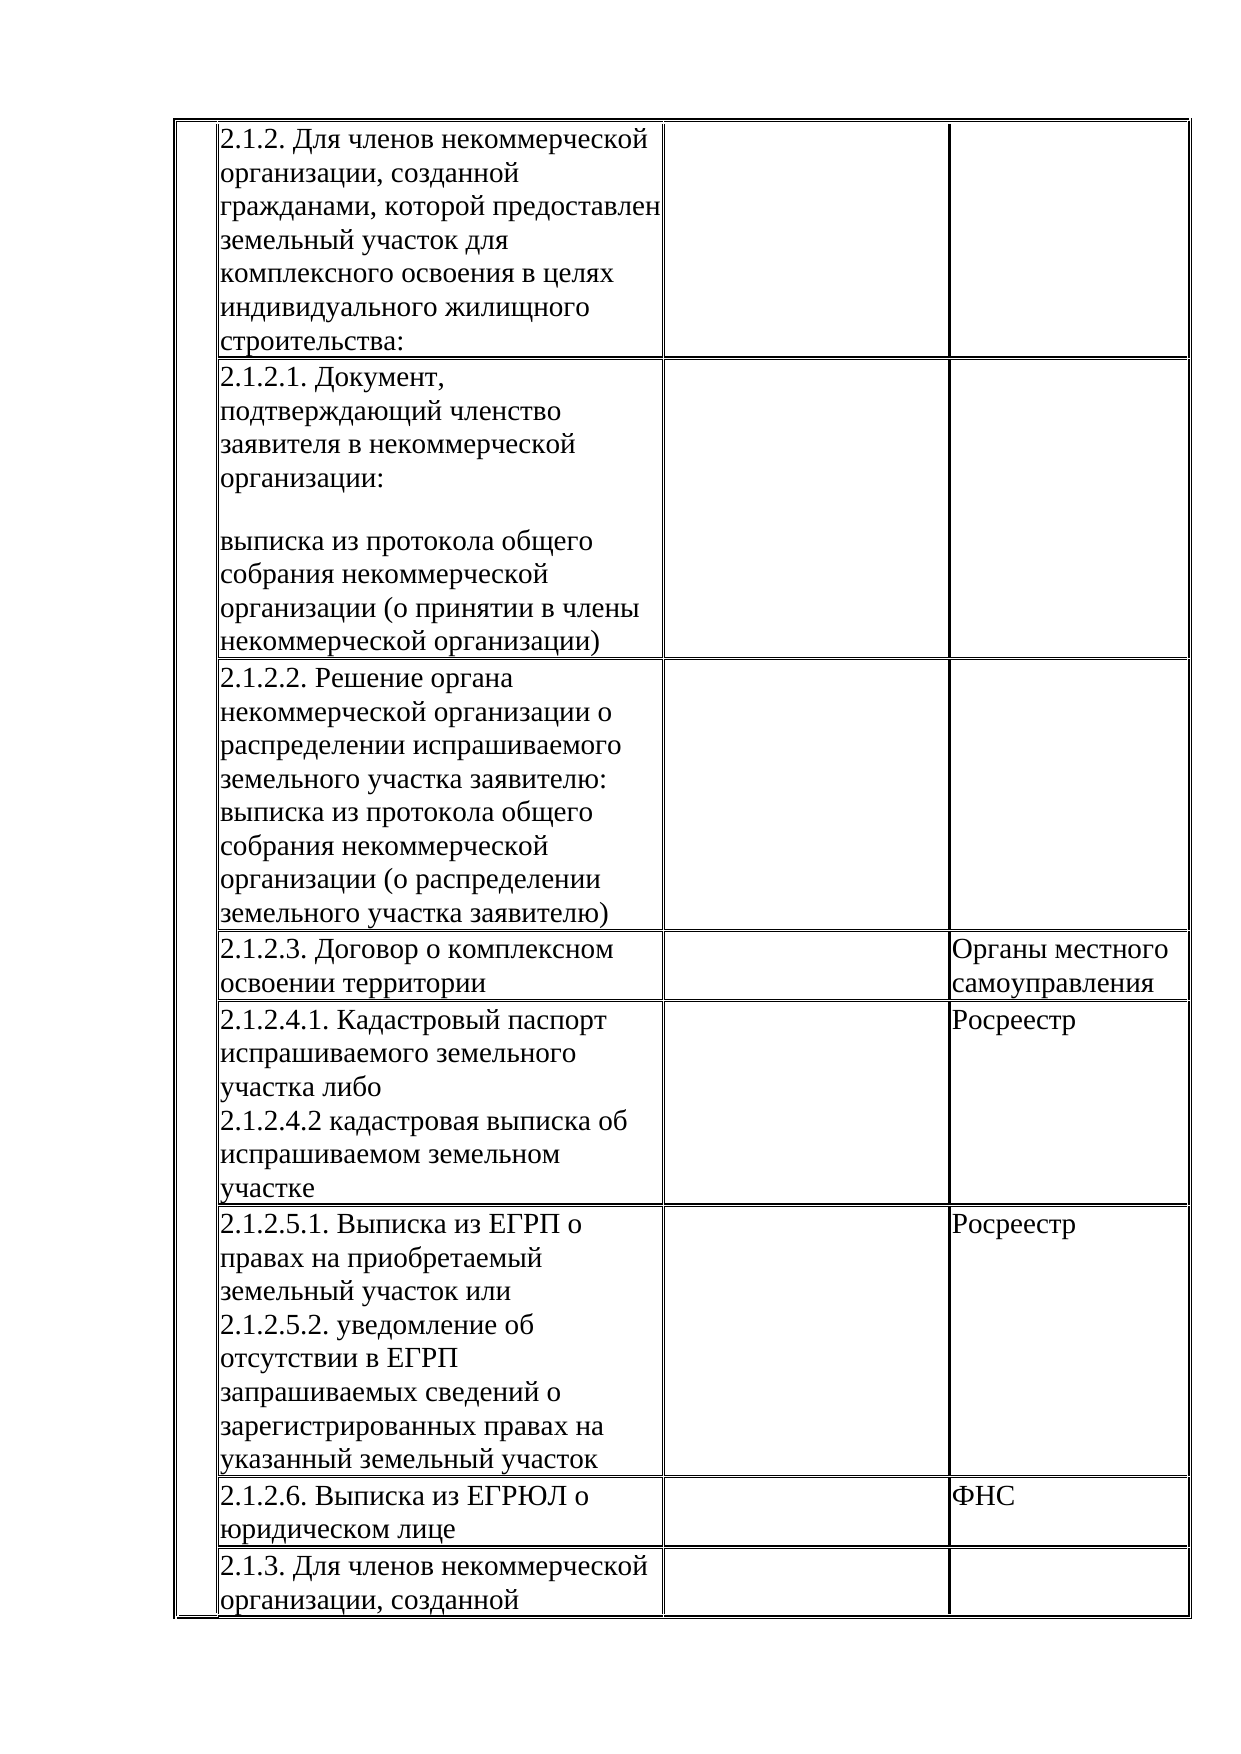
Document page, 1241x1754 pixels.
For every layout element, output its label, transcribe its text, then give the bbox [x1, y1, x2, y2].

table_cell [951, 356, 1189, 657]
table_cell [949, 657, 1190, 928]
table_cell 2.1.2.3. Договор о комплексном освоении территории [219, 932, 662, 999]
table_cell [218, 1549, 664, 1615]
table_cell Органы местного самоуправления [951, 929, 1189, 999]
table_cell [664, 1549, 949, 1615]
table_cell [665, 1207, 948, 1475]
table_cell [665, 932, 948, 999]
table_cell 2.1.2.4.1. Кадастровый паспорт испрашиваемого земельного участка либо 2.1.2.4.2 кадастровая выписка об испрашиваемом земельном участке [219, 1002, 662, 1203]
table_cell ФНС [949, 1475, 1190, 1545]
table_cell 2.1.2.2. Решение органа некоммерческой организации о распределении испрашиваемого земельного участка заявителю: выписка из протокола общего собрания некоммерческой организации (о распределении земельного участка заявителю) [219, 660, 662, 928]
table_cell 2.1.2.5.1. Выписка из ЕГРП о правах на приобретаемый земельный участок или 2.1.2.5.2. уведомление об отсутствии в ЕГРП запрашиваемых сведений о зарегистрированных правах на указанный земельный участок [219, 1207, 662, 1475]
table_cell 2.1.2.1. Документ, подтверждающий членство заявителя в некоммерческой организации: выписка из протокола общего собрания некоммерческой организации (о принятии в члены некоммерческой организации) [219, 360, 662, 657]
table_cell Росреестр [951, 1203, 1189, 1475]
table_cell 2.1.2. Для членов некоммерческой организации, созданной гражданами, которой предоставлен земельный участок для комплексного освоения в целях индивидуального жилищного строительства: [218, 122, 664, 356]
table_cell [949, 118, 1190, 356]
table_cell [665, 660, 948, 928]
table_cell [949, 1545, 1189, 1615]
table_cell Росреестр [949, 999, 1190, 1203]
table_cell [664, 122, 949, 356]
table_cell [665, 360, 948, 657]
table_cell [665, 1478, 948, 1545]
table_cell [665, 1002, 948, 1203]
table_cell 2.1.2.6. Выписка из ЕГРЮЛ о юридическом лице [219, 1478, 662, 1545]
